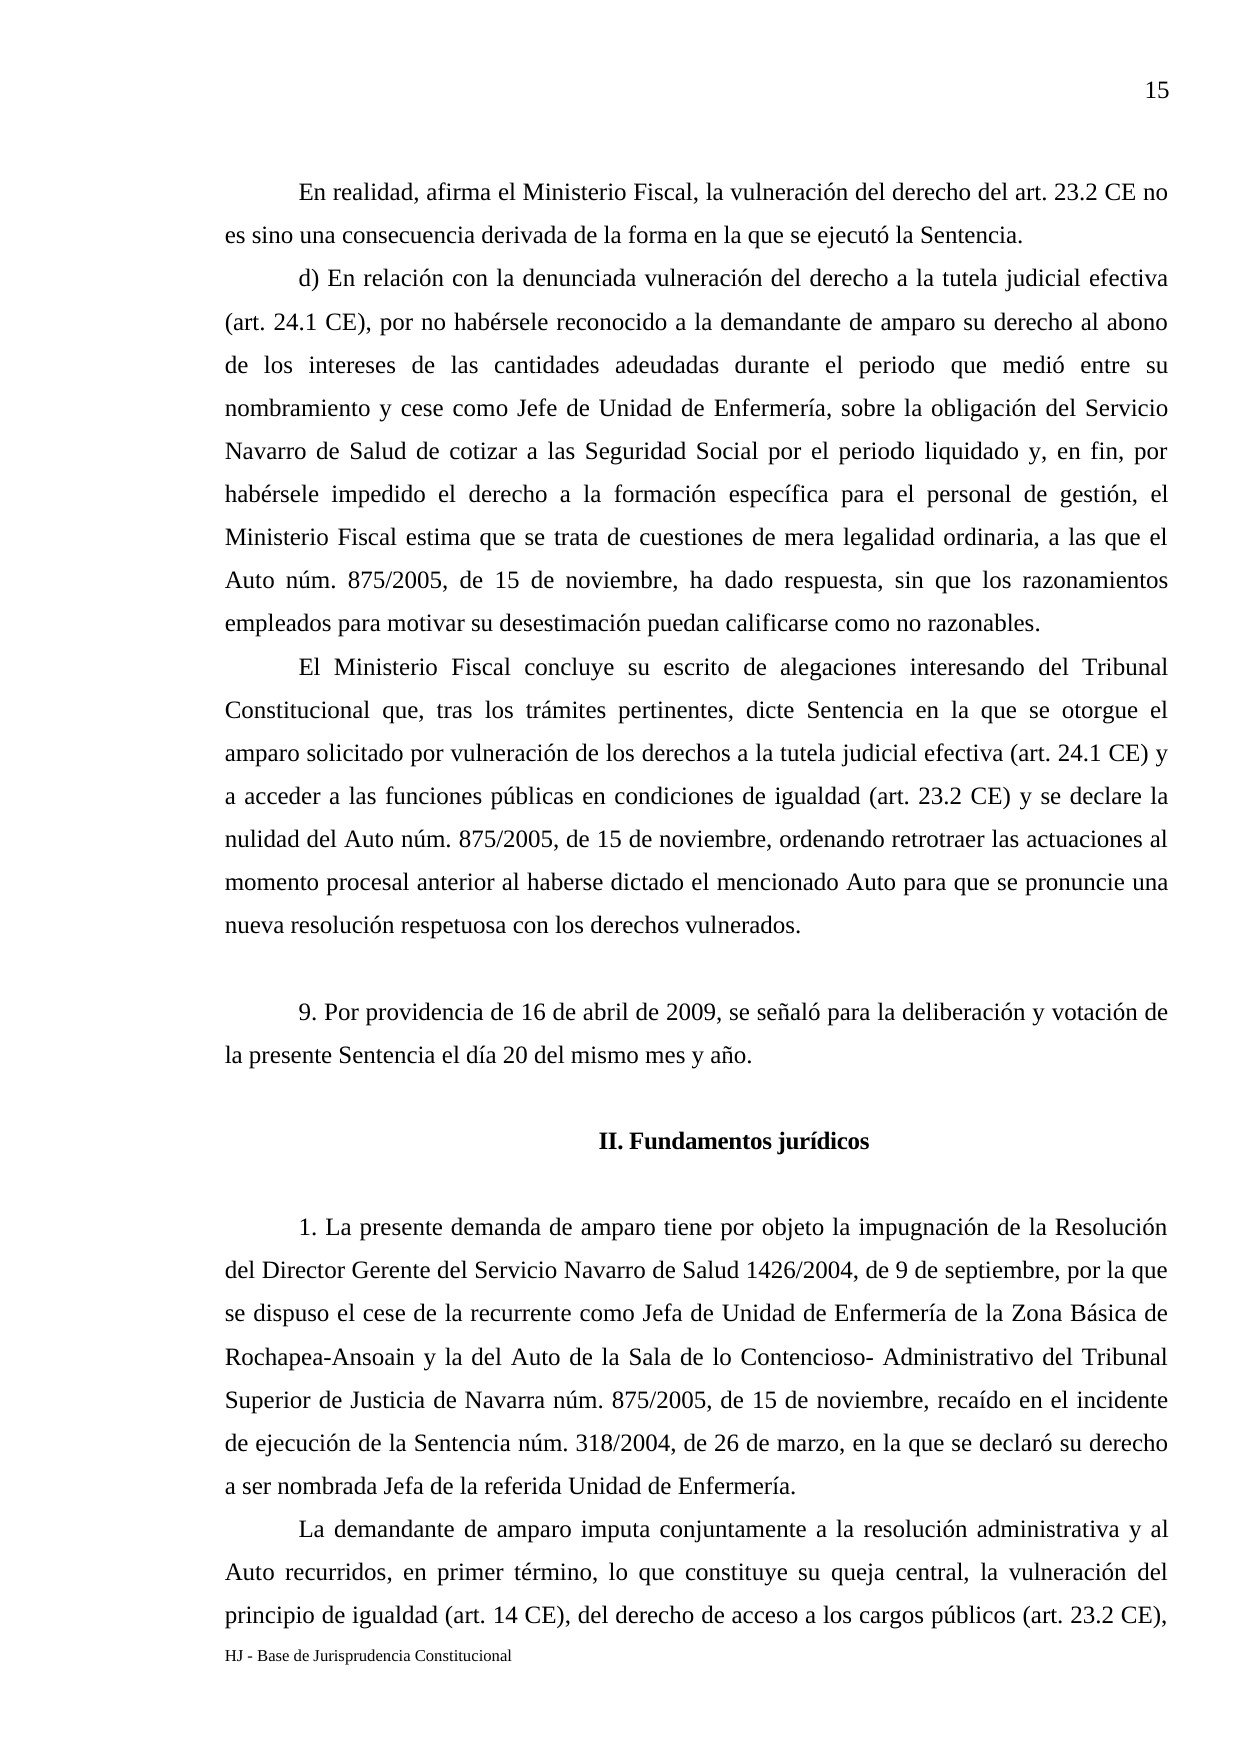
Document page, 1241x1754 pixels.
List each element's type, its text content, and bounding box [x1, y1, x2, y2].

subtitle II. Fundamentos jurídicos [224, 1126, 1169, 1155]
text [224, 1514, 1169, 1629]
text El Ministerio Fiscal concluye su escrito de alegaciones interesando del Tribunal Constitucional que, tras los trámites pertinentes, dicte Sentencia en la que se otorgue el amparo solicitado por vulneración de los derechos a la tutela judicial efectiva (art. 24.1 CE) y a acceder a las funciones públicas en condiciones de igualdad (art. 23.2 CE) y se declare la nulidad del Auto núm. 875/2005, de 15 de noviembre, ordenando retrotraer las actuaciones al momento procesal anterior al haberse dictado el mencionado Auto para que se pronuncie una nueva resolución respetuosa con los derechos vulnerados. [224, 652, 1169, 939]
text d) En relación con la denunciada vulneración del derecho a la tutela judicial efectiva (art. 24.1 CE), por no habérsele reconocido a la demandante de amparo su derecho al abono de los intereses de las cantidades adeudadas durante el periodo que medió entre su nombramiento y cese como Jefe de Unidad de Enfermería, sobre la obligación del Servicio Navarro de Salud de cotizar a las Seguridad Social por el periodo liquidado y, en fin, por habérsele impedido el derecho a la formación específica para el personal de gestión, el Ministerio Fiscal estima que se trata de cuestiones de mera legalidad ordinaria, a las que el Auto núm. 875/2005, de 15 de noviembre, ha dado respuesta, sin que los razonamientos empleados para motivar su desestimación puedan calificarse como no razonables. [224, 263, 1169, 637]
text En realidad, afirma el Ministerio Fiscal, la vulneración del derecho del art. 23.2 CE no es sino una consecuencia derivada de la forma en la que se ejecutó la Sentencia. [224, 177, 1169, 249]
text 1. La presente demanda de amparo tiene por objeto la impugnación de la Resolución del Director Gerente del Servicio Navarro de Salud 1426/2004, de 9 de septiembre, por la que se dispuso el cese de la recurrente como Jefa de Unidad de Enfermería de la Zona Básica de Rochapea-Ansoain y la del Auto de la Sala de lo Contencioso- Administrativo del Tribunal Superior de Justicia de Navarra núm. 875/2005, de 15 de noviembre, recaído en el incidente de ejecución de la Sentencia núm. 318/2004, de 26 de marzo, en la que se declaró su derecho a ser nombrada Jefa de la referida Unidad de Enfermería. [224, 1212, 1169, 1500]
text 9. Por providencia de 16 de abril de 2009, se señaló para la deliberación y votación de la presente Sentencia el día 20 del mismo mes y año. [224, 997, 1169, 1068]
